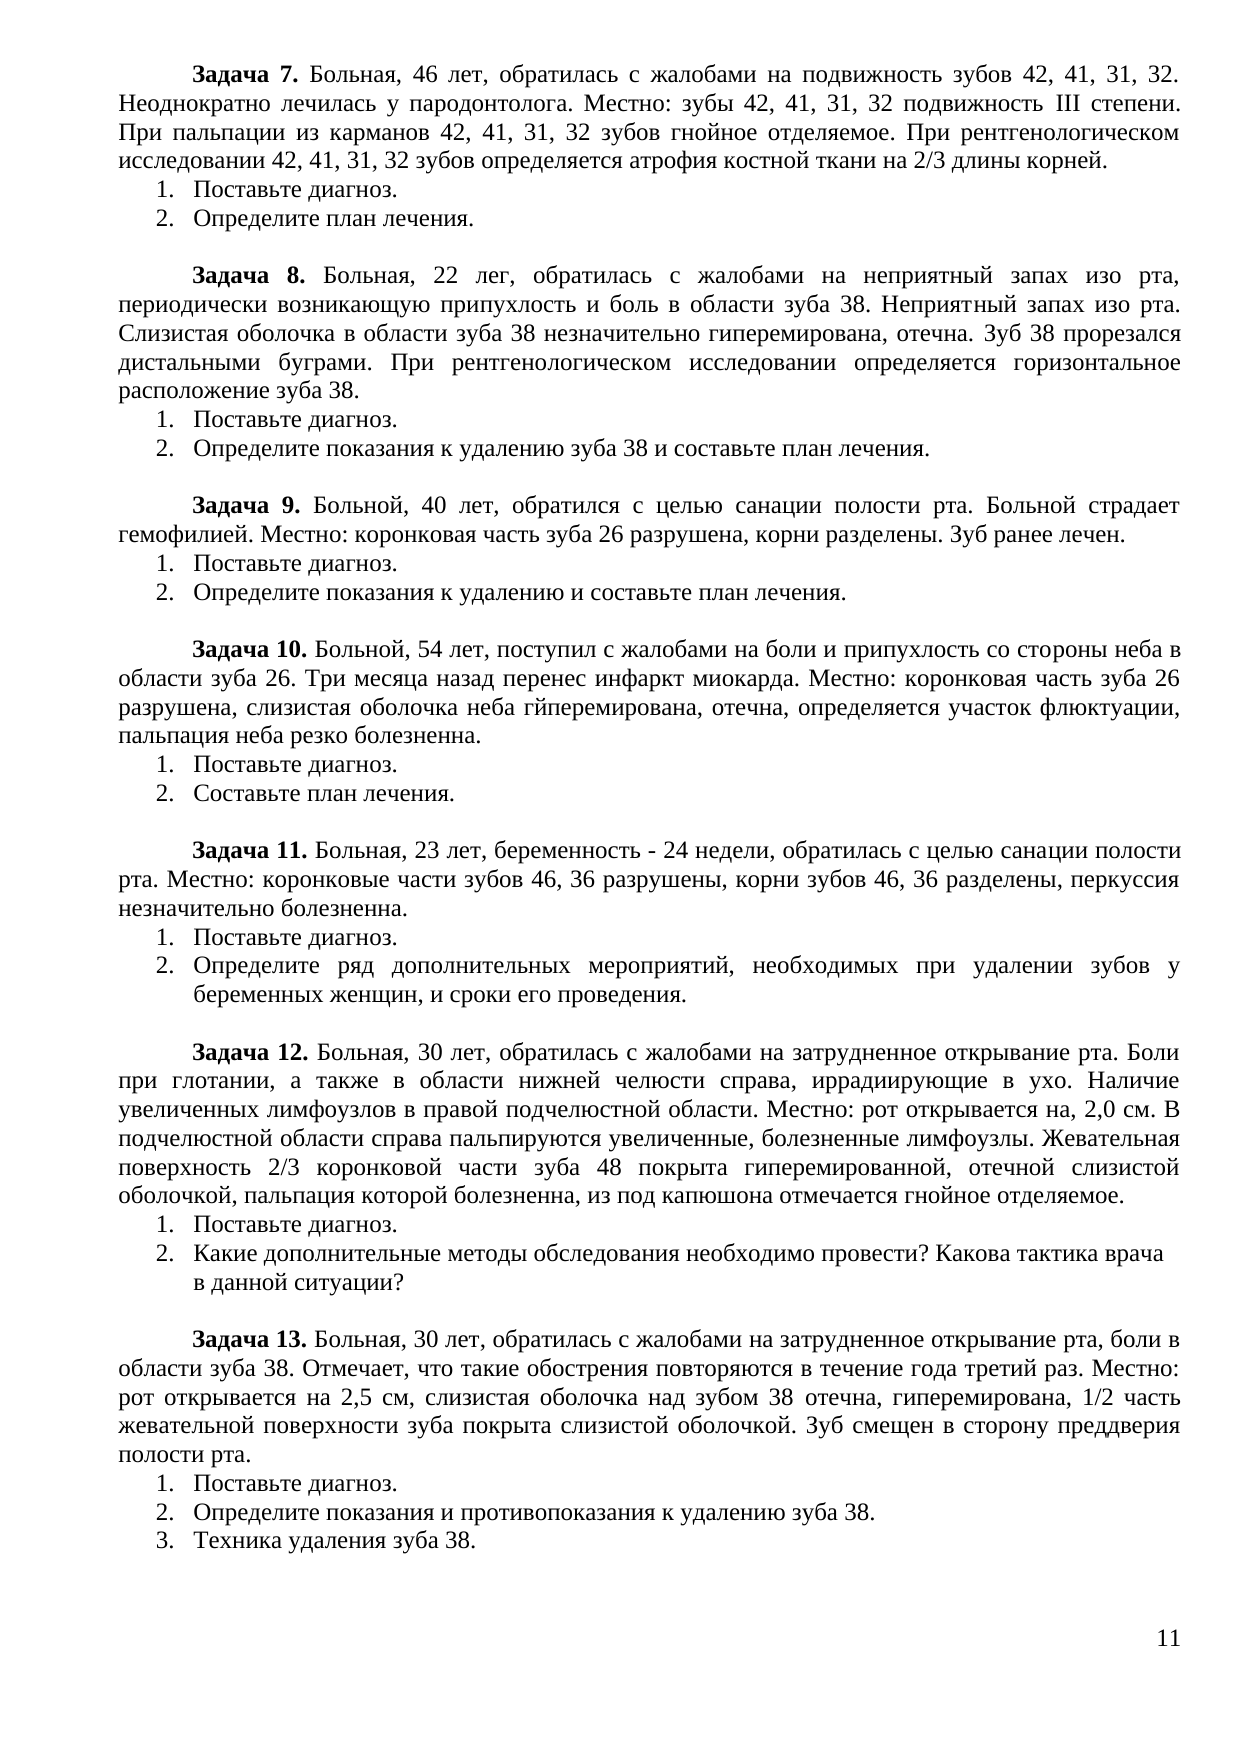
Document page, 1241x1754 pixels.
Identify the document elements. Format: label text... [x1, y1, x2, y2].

list Поставьте диагноз. [156, 1468, 1181, 1497]
list Поставьте диагноз. [156, 749, 1181, 778]
list Какие дополнительные методы обследования необходимо провести? Какова тактика врача в данной ситуации? [156, 1238, 1181, 1295]
text Задача 13. Больная, 30 лет, обратилась с жалобами на затрудненное открывание рта, боли в области зуба 38. Отмечает, что такие обострения повторяются в течение года третий раз. Местно: рот открывается на 2,5 см, слизистая оболочка над зубом 38 отечна, гиперемирована, 1/2 часть жевательной поверхности зуба покрыта слизистой оболочкой. Зуб смещен в сторону преддверия полости рта. [118, 1324, 1181, 1468]
list Поставьте диагноз. [156, 404, 1181, 433]
list Определите показания к удалению и составьте план лечения. [156, 577, 1181, 605]
list Поставьте диагноз. [156, 548, 1181, 577]
list Поставьте диагноз. [156, 174, 1181, 203]
list Техника удаления зуба 38. [156, 1525, 1181, 1554]
text Задача 9. Больной, 40 лет, обратился с целью санации полости рта. Больной страдает гемофилией. Местно: коронковая часть зуба 26 разрушена, корни разделены. Зуб ранее лечен. [118, 490, 1181, 548]
text Задача 11. Больная, 23 лет, беременность - 24 недели, обратилась с целью санации полости рта. Местно: коронковые части зубов 46, 36 разрушены, корни зубов 46, 36 разделены, перкуссия незначительно болезненна. [118, 835, 1181, 922]
text Задача 10. Больной, 54 лет, поступил с жалобами на боли и припухлость со стороны неба в области зуба 26. Три месяца назад перенес инфаркт миокарда. Местно: коронковая часть зуба 26 разрушена, слизистая оболочка неба гйперемирована, отечна, определяется участок флюктуации, пальпация неба резко болезненна. [118, 634, 1181, 749]
list Определите показания и противопоказания к удалению зуба 38. [156, 1497, 1181, 1525]
list Поставьте диагноз. [156, 922, 1181, 950]
text Задача 7. Больная, 46 лет, обратилась с жалобами на подвижность зубов 42, 41, 31, 32. Неоднократно лечилась у пародонтолога. Местно: зубы 42, 41, 31, 32 подвижность III степени. При пальпации из карманов 42, 41, 31, 32 зубов гнойное отделяемое. При рентгенологическом исследовании 42, 41, 31, 32 зубов определяется атрофия костной ткани на 2/3 длины корней. [118, 59, 1181, 174]
text Задача 12. Больная, 30 лет, обратилась с жалобами на затрудненное открывание рта. Боли при глотании, а также в области нижней челюсти справа, иррадиирующие в ухо. Наличие увеличенных лимфоузлов в правой подчелюстной области. Местно: рот открывается на, 2,0 см. В подчелюстной области справа пальпируются увеличенные, болезненные лимфоузлы. Жевательная поверхность 2/3 коронковой части зуба 48 покрыта гиперемированной, отечной слизистой оболочкой, пальпация которой болезненна, из под капюшона отмечается гнойное отделяемое. [118, 1037, 1181, 1209]
list Определите план лечения. [156, 203, 1181, 232]
list Составьте план лечения. [156, 778, 1181, 807]
text Задача 8. Больная, 22 лег, обратилась с жалобами на неприятный запах изо рта, периодически возникающую припухлость и боль в области зуба 38. Неприятный запах изо рта. Слизистая оболочка в области зуба 38 незначительно гиперемирована, отечна. Зуб 38 прорезался дистальными буграми. При рентгенологическом исследовании определяется горизонтальное расположение зуба 38. [118, 260, 1181, 404]
list Определите ряд дополнительных мероприятий, необходимых при удалении зубов у беременных женщин, и сроки его проведения. [156, 950, 1181, 1008]
list Поставьте диагноз. [156, 1209, 1181, 1238]
list Определите показания к удалению зуба 38 и составьте план лечения. [156, 433, 1181, 462]
